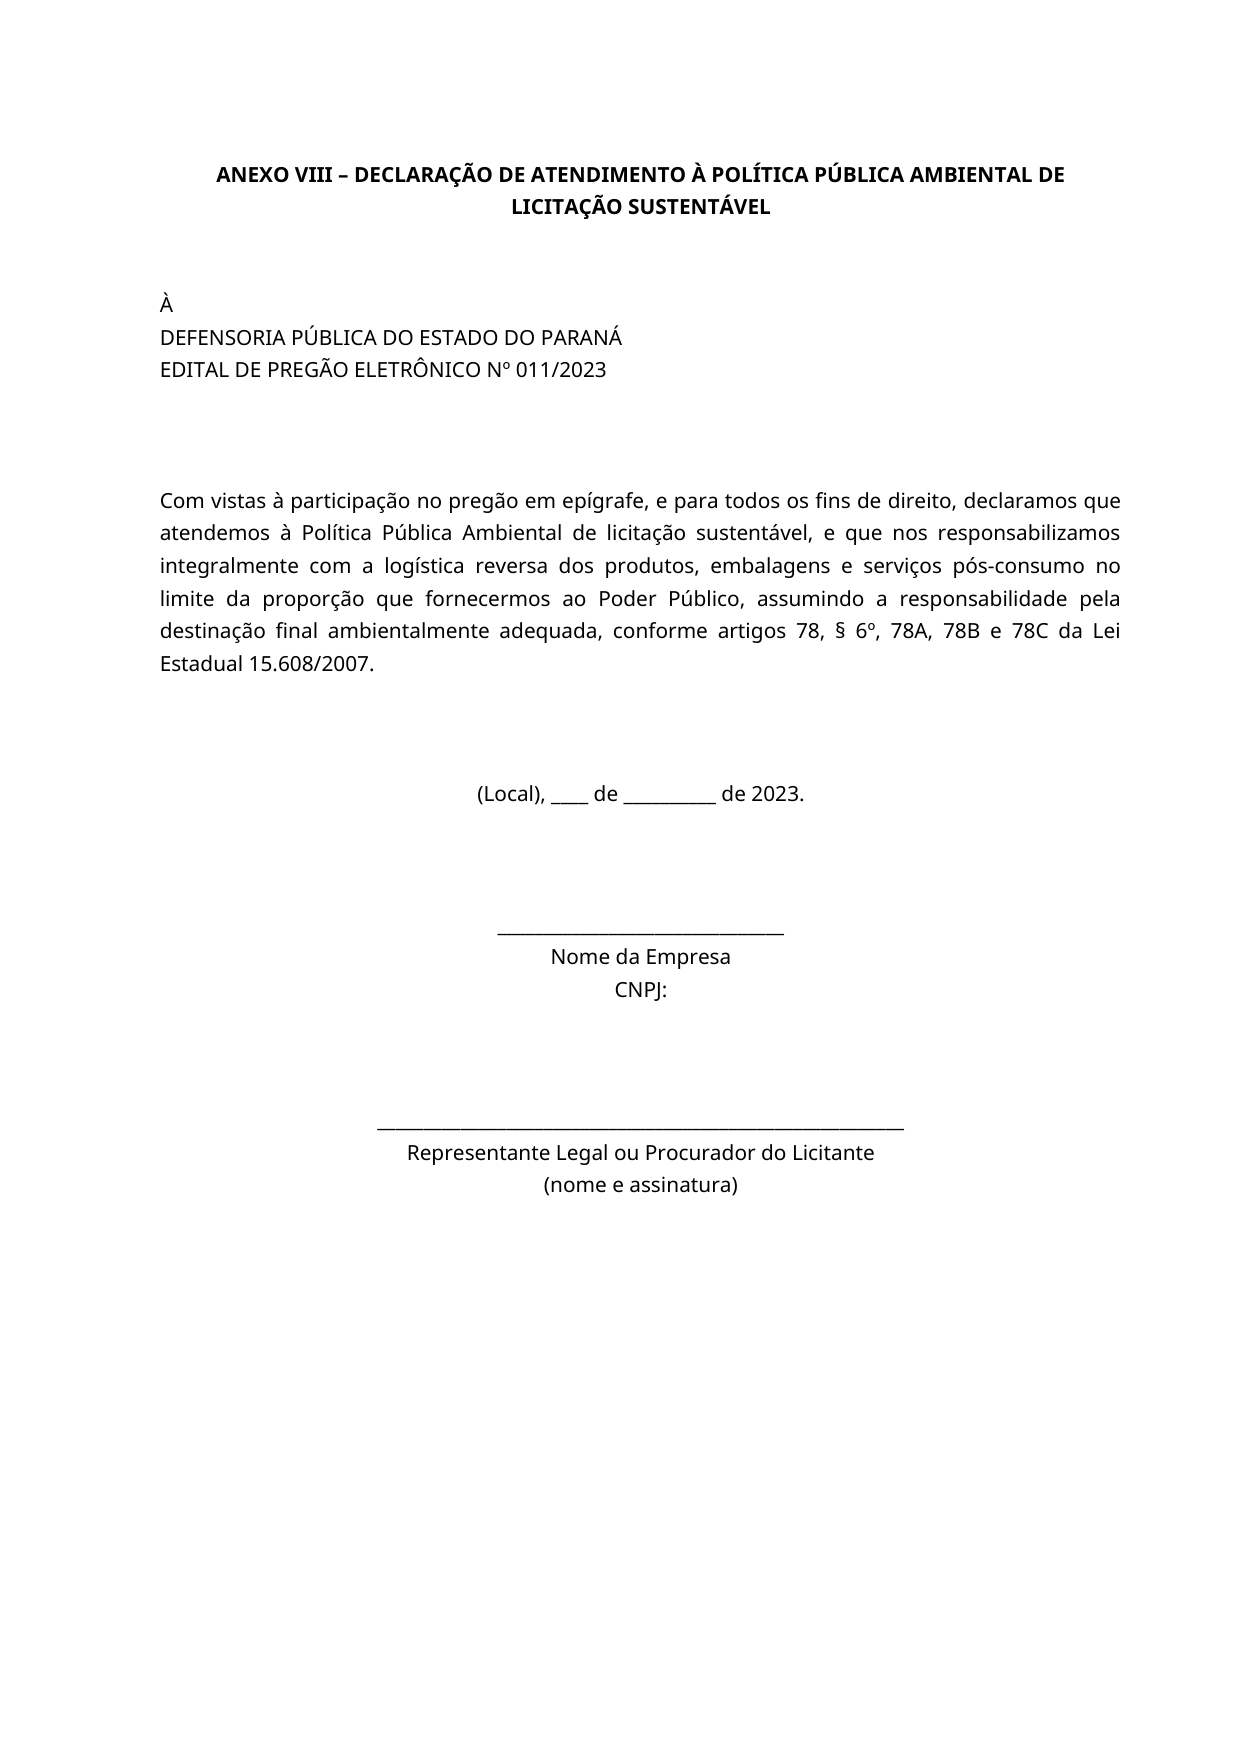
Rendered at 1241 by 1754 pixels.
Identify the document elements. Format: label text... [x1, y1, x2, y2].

text (nome e assinatura) [159, 1171, 1122, 1199]
text ANEXO VIII – DECLARAÇÃO DE ATENDIMENTO À POLÍTICA PÚBLICA AMBIENTAL DE LICITAÇÃO SUSTENTÁVEL [159, 160, 1122, 221]
text Nome da Empresa [159, 942, 1122, 971]
text Com vistas à participação no pregão em epígrafe, e para todos os fins de direito, declaramos que atendemos à Política Pública Ambiental de licitação sustentável, e que nos responsabilizamos integralmente com a logística reversa dos produtos, embalagens e serviços pós-consumo no limite da proporção que fornecermos ao Poder Público, assumindo a responsabilidade pela destinação final ambientalmente adequada, conforme artigos 78, § 6º, 78A, 78B e 78C da Lei Estadual 15.608/2007. [159, 486, 1122, 677]
text Representante Legal ou Procurador do Licitante [159, 1138, 1122, 1166]
text À [159, 290, 1122, 319]
text _______________________________ [159, 910, 1122, 938]
text EDITAL DE PREGÃO ELETRÔNICO Nº 011/2023 [159, 356, 1122, 384]
text DEFENSORIA PÚBLICA DO ESTADO DO PARANÁ [159, 323, 1122, 351]
text (Local), ____ de __________ de 2023. [159, 779, 1122, 808]
text CNPJ: [159, 975, 1122, 1003]
text _________________________________________________________ [159, 1105, 1122, 1134]
